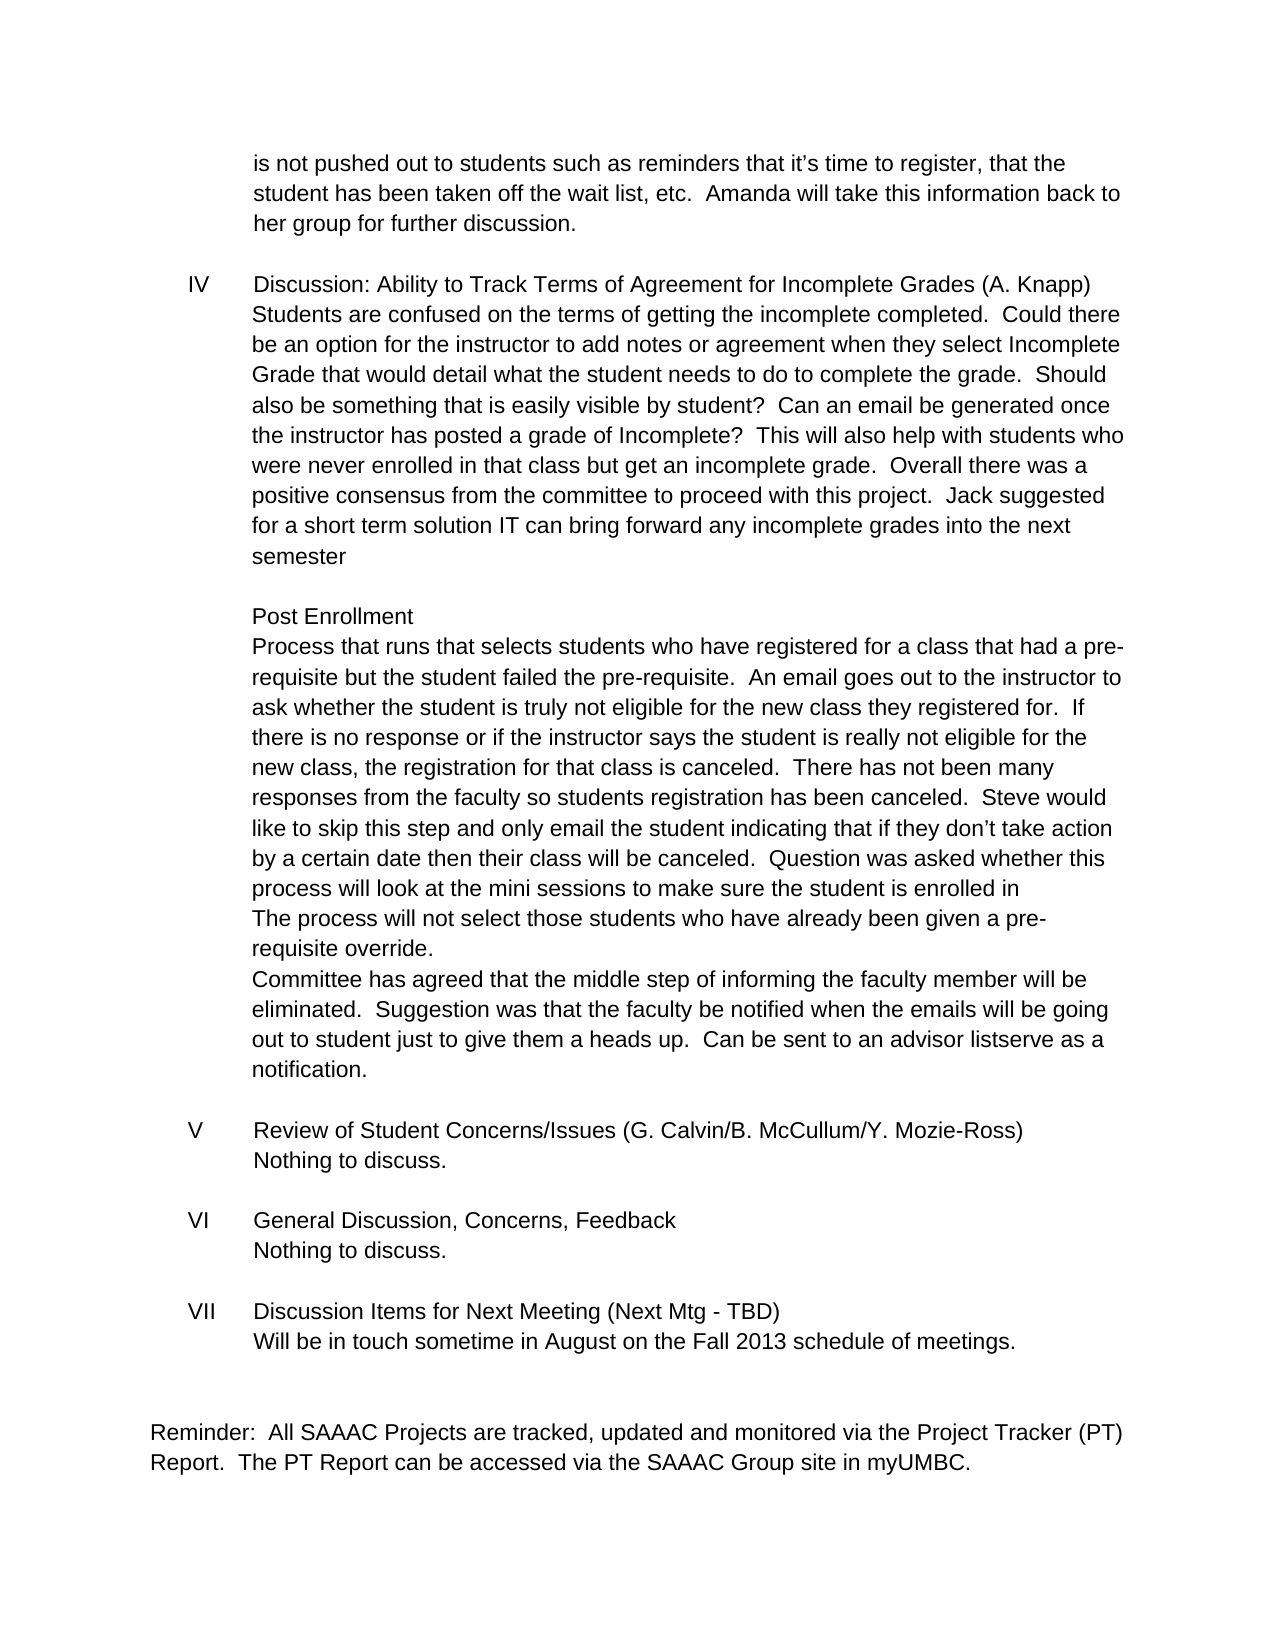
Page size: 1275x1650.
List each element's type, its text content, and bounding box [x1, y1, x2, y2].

text Committee has agreed that the middle step of informing the faculty member will be eliminated. Suggestion was that the faculty be notified when the emails will be going out to student just to give them a heads up. Can be sent to an advisor listserve as a notification. [252, 966, 1125, 1083]
text Nothing to discuss. [253, 1237, 1125, 1264]
text Reminder: All SAAAC Projects are tracked, updated and monitored via the Project Tracker (PT) Report. The PT Report can be accessed via the SAAAC Group site in myUMBC. [150, 1419, 1125, 1475]
list Review of Student Concerns/Issues (G. Calvin/B. McCullum/Y. Mozie-Ross) [188, 1117, 1125, 1143]
text Process that runs that selects students who have registered for a class that had a pre-requisite but the student failed the pre-requisite. An email goes out to the instructor to ask whether the student is truly not eligible for the new class they registered for. If there is no response or if the instructor says the student is really not eligible for the new class, the registration for that class is canceled. There has not been many responses from the faculty so students registration has been canceled. Steve would like to skip this step and only email the student indicating that if they don’t take action by a certain date then their class will be canceled. Question was asked whether this process will look at the mini sessions to make sure the student is enrolled in The process will not select those students who have already been given a pre-requisite override. [252, 633, 1125, 962]
text Will be in touch sometime in August on the Fall 2013 schedule of meetings. [253, 1328, 1125, 1354]
list General Discussion, Concerns, Feedback [188, 1207, 1125, 1234]
list Discussion Items for Next Meeting (Next Mtg - TBD) [188, 1298, 1125, 1324]
text Nothing to discuss. [253, 1147, 1125, 1173]
list Discussion: Ability to Track Terms of Agreement for Incomplete Grades (A. Knapp) [188, 271, 1125, 297]
text Students are confused on the terms of getting the incomplete completed. Could there be an option for the instructor to add notes or agreement when they select Incomplete Grade that would detail what the student needs to do to complete the grade. Should also be something that is easily visible by student? Can an email be generated once the instructor has posted a grade of Incomplete? This will also help with students who were never enrolled in that class but get an incomplete grade. Overall there was a positive consensus from the committee to proceed with this project. Jack suggested for a short term solution IT can bring forward any incomplete grades into the next semester [252, 301, 1125, 569]
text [253, 150, 1125, 237]
text Post Enrollment [252, 603, 1125, 629]
